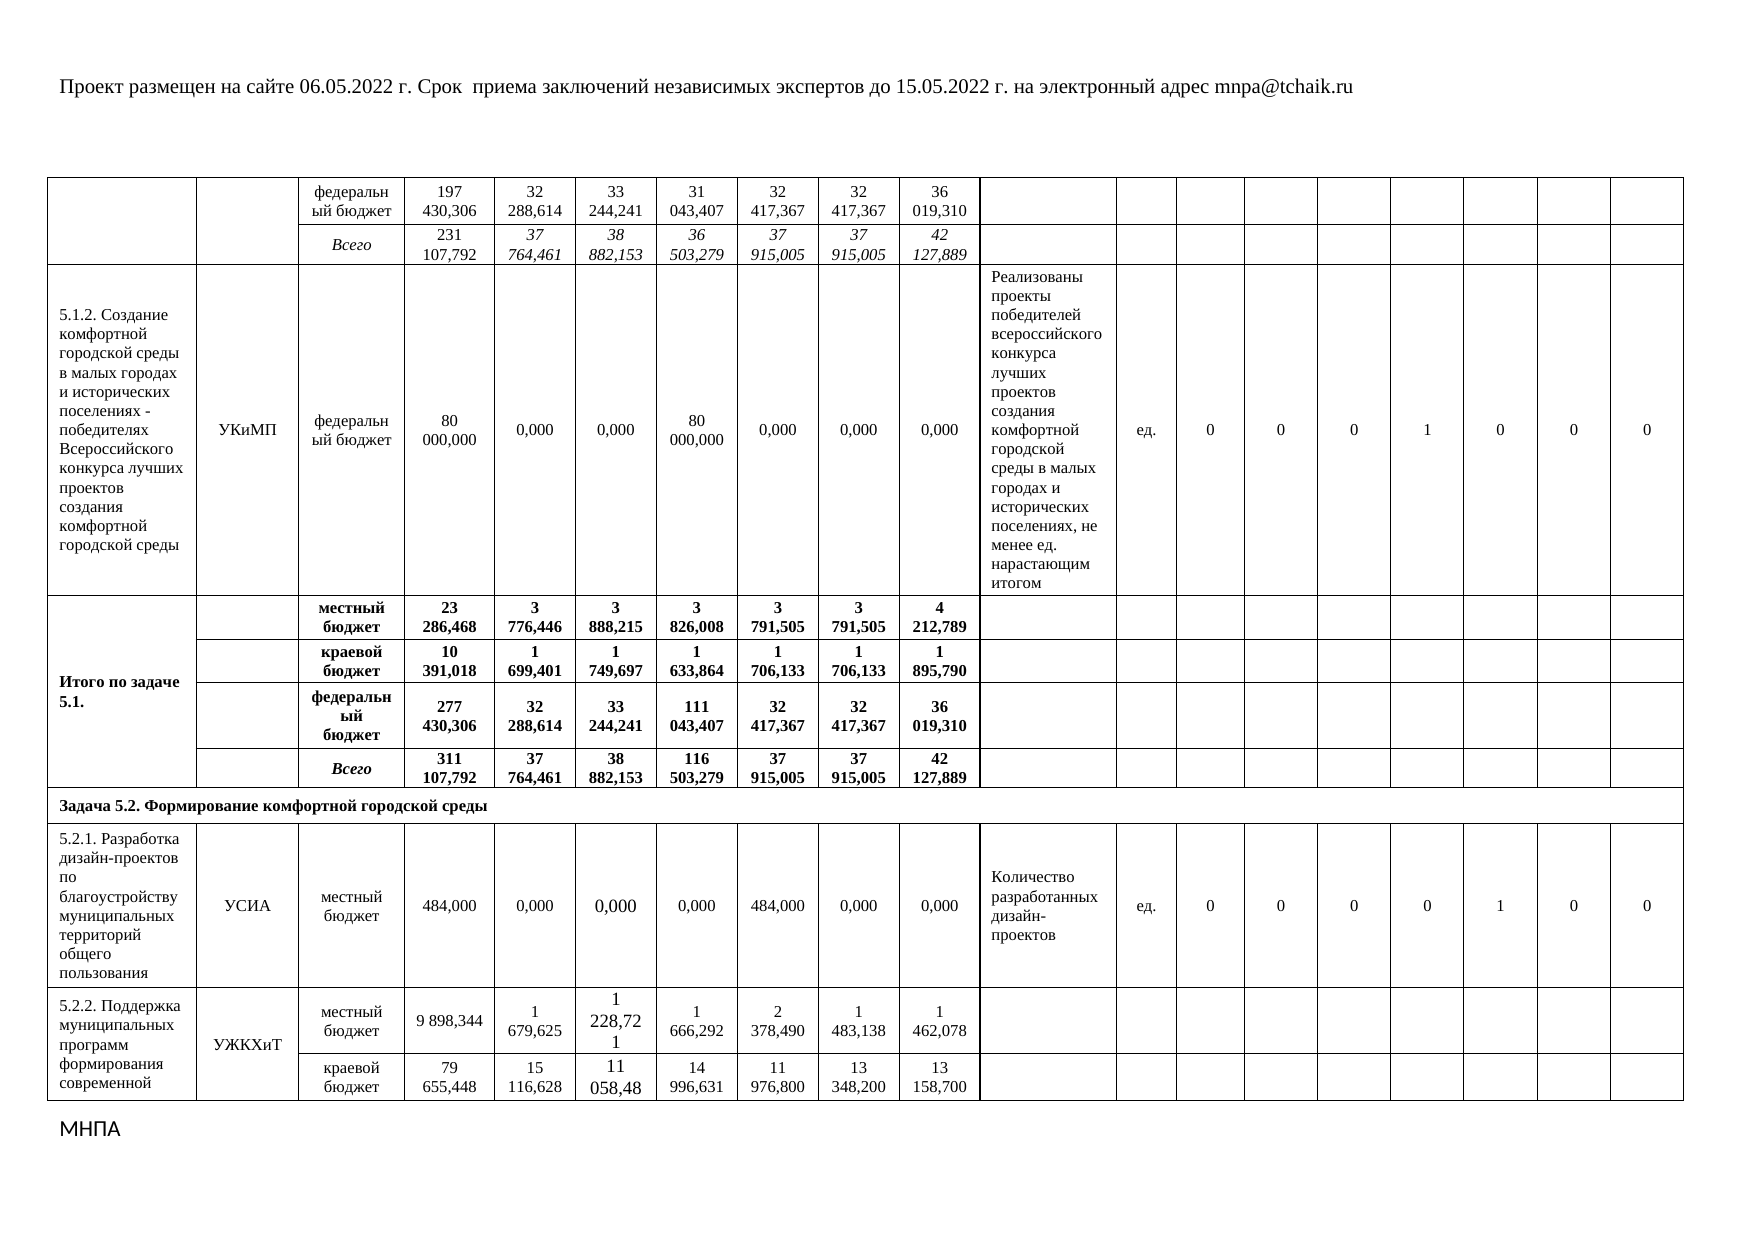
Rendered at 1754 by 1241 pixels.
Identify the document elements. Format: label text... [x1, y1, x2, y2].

table_cell 14 996,631 [657, 1054, 737, 1100]
table_cell 0 [1611, 824, 1683, 987]
table_cell 0,000 [738, 265, 818, 595]
table_cell 0,000 [900, 824, 979, 987]
table_cell [1611, 596, 1683, 638]
table_cell 0 [1318, 265, 1390, 595]
table_cell 32 417,367 [738, 683, 818, 748]
table_cell [1611, 988, 1683, 1053]
table_cell [1538, 1054, 1610, 1100]
table_cell 1 706,133 [738, 640, 818, 682]
table_cell 11 058,489 [576, 1054, 656, 1100]
table_cell [1611, 749, 1683, 787]
table_cell [981, 225, 1116, 263]
table_cell 197 430,306 [405, 178, 494, 224]
table_cell [1318, 988, 1390, 1053]
table_cell 484,000 [738, 824, 818, 987]
table_cell 0,000 [657, 824, 737, 987]
table_cell 5.2.2. Поддержка муниципальных программ формирования современной городской среды [48, 988, 196, 1100]
table_cell 111 043,407 [657, 683, 737, 748]
table_cell [981, 596, 1116, 638]
table_cell 42 127,889 [900, 225, 979, 263]
table_cell 79 655,448 [405, 1054, 494, 1100]
table_cell 3 776,446 [495, 596, 575, 638]
table_cell 36 019,310 [900, 178, 979, 224]
table_cell [1245, 596, 1317, 638]
table_cell [1117, 988, 1176, 1053]
table_cell 0,000 [576, 265, 656, 595]
table_cell 0 [1177, 265, 1244, 595]
table_cell [197, 640, 298, 682]
table_cell [1318, 749, 1390, 787]
table_cell 1 679,625 [495, 988, 575, 1053]
table_cell 9 898,344 [405, 988, 494, 1053]
table_cell [1464, 640, 1537, 682]
table_cell [1464, 596, 1537, 638]
table_cell 37 764,461 [495, 749, 575, 787]
table_cell Всего [299, 225, 404, 263]
table_cell Количество разработанных дизайн-проектов [981, 824, 1116, 987]
table_cell [1117, 225, 1176, 263]
table_cell 36 503,279 [657, 225, 737, 263]
table_cell 15 116,628 [495, 1054, 575, 1100]
table_cell [1538, 596, 1610, 638]
table_cell 37 915,005 [738, 225, 818, 263]
table_cell УЖКХиТ [197, 988, 298, 1100]
table_cell 1 [1391, 265, 1463, 595]
table_cell [1464, 749, 1537, 787]
table_cell [1464, 683, 1537, 748]
table_cell [1538, 683, 1610, 748]
table_cell 33 244,241 [576, 683, 656, 748]
table_cell [981, 749, 1116, 787]
table_cell [1245, 640, 1317, 682]
table_cell 37 915,005 [819, 749, 899, 787]
table_cell 23 286,468 [405, 596, 494, 638]
table_cell 0 [1391, 824, 1463, 987]
table_cell [1538, 640, 1610, 682]
table_cell [1318, 683, 1390, 748]
table_cell 33 244,241 [576, 178, 656, 224]
table_cell 31 043,407 [657, 178, 737, 224]
table_cell 231 107,792 [405, 225, 494, 263]
table_cell [1177, 988, 1244, 1053]
table_cell [197, 596, 298, 638]
table_cell [197, 683, 298, 748]
table_cell местный бюджет [299, 988, 404, 1053]
table_cell 116 503,279 [657, 749, 737, 787]
table_cell [1391, 225, 1463, 263]
table_cell УКиМП [197, 265, 298, 595]
table_cell 13 158,700 [900, 1054, 979, 1100]
table_cell 0 [1538, 265, 1610, 595]
table_cell федеральный бюджет [299, 265, 404, 595]
table_cell [1391, 1054, 1463, 1100]
table_cell ед. [1117, 265, 1176, 595]
table_cell [1117, 640, 1176, 682]
table_cell [981, 640, 1116, 682]
table_cell [1117, 683, 1176, 748]
table_cell местный бюджет [299, 824, 404, 987]
table_cell [1177, 596, 1244, 638]
table_cell местный бюджет [299, 596, 404, 638]
table_cell [1318, 596, 1390, 638]
table_cell 38 882,153 [576, 749, 656, 787]
table_cell [1318, 1054, 1390, 1100]
table_cell 3 826,008 [657, 596, 737, 638]
table_cell 5.2.1. Разработка дизайн-проектов по благоустройству муниципальных территорий общего пользования [48, 824, 196, 987]
table_cell 1 633,864 [657, 640, 737, 682]
table_cell 484,000 [405, 824, 494, 987]
table_cell 80 000,000 [657, 265, 737, 595]
table_cell 0 [1245, 824, 1317, 987]
table_cell [1611, 225, 1683, 263]
table_cell [1538, 988, 1610, 1053]
table_cell 311 107,792 [405, 749, 494, 787]
table_cell 4 212,789 [900, 596, 979, 638]
table_cell [1245, 749, 1317, 787]
table_cell 2 378,490 [738, 988, 818, 1053]
table_cell [1464, 225, 1537, 263]
table_cell [1117, 749, 1176, 787]
table_cell Реализованы проекты победителей всероссийского конкурса лучших проектов создания комфортной городской среды в малых городах и исторических поселениях, не менее ед. нарастающим итогом [981, 265, 1116, 595]
table_cell 0,000 [495, 265, 575, 595]
table_cell 1 666,292 [657, 988, 737, 1053]
table_cell федеральный бюджет [299, 683, 404, 748]
table_cell 0 [1245, 265, 1317, 595]
table_cell 1 462,078 [900, 988, 979, 1053]
table_cell [1177, 749, 1244, 787]
table_cell [1245, 988, 1317, 1053]
table_cell 0 [1611, 265, 1683, 595]
table_cell Всего [299, 749, 404, 787]
table_cell 36 019,310 [900, 683, 979, 748]
table_cell 32 417,367 [819, 683, 899, 748]
table_cell 38 882,153 [576, 225, 656, 263]
table_cell 3 791,505 [819, 596, 899, 638]
table_cell [1117, 596, 1176, 638]
table_cell 1 706,133 [819, 640, 899, 682]
table_cell [1391, 640, 1463, 682]
table_cell [1318, 225, 1390, 263]
table_cell [1245, 225, 1317, 263]
table_cell [1464, 988, 1537, 1053]
table_cell [1391, 596, 1463, 638]
table_cell 37 915,005 [819, 225, 899, 263]
table_cell [1177, 1054, 1244, 1100]
table_cell 3 888,215 [576, 596, 656, 638]
table_cell 32 417,367 [738, 178, 818, 224]
table_cell Задача 5.2. Формирование комфортной городской среды [48, 788, 1683, 823]
table_cell 0 [1177, 824, 1244, 987]
table_cell 32 288,614 [495, 683, 575, 748]
table_cell [1611, 683, 1683, 748]
table_cell 11 976,800 [738, 1054, 818, 1100]
table_cell 277 430,306 [405, 683, 494, 748]
table_cell 10 391,018 [405, 640, 494, 682]
table_cell [1245, 683, 1317, 748]
table_cell 0 [1464, 265, 1537, 595]
table_cell 1 483,138 [819, 988, 899, 1053]
table_cell краевой бюджет [299, 640, 404, 682]
table_cell 37 915,005 [738, 749, 818, 787]
table_cell УСИА [197, 824, 298, 987]
table_cell [1538, 225, 1610, 263]
table_cell [197, 749, 298, 787]
table_cell [1177, 225, 1244, 263]
table_cell [1611, 640, 1683, 682]
table_cell [1391, 749, 1463, 787]
table_cell [981, 683, 1116, 748]
table_cell 0,000 [900, 265, 979, 595]
table_cell федеральный бюджет [299, 178, 404, 224]
table_cell 80 000,000 [405, 265, 494, 595]
table_cell 0 [1538, 824, 1610, 987]
table_cell 3 791,505 [738, 596, 818, 638]
table_cell 1 895,790 [900, 640, 979, 682]
table_cell [1245, 1054, 1317, 1100]
table_cell 5.1.2. Создание комфортной городской среды в малых городах и исторических поселениях - победителях Всероссийского конкурса лучших проектов создания комфортной городской среды [48, 265, 196, 595]
table_cell [981, 988, 1116, 1053]
table_cell 0,000 [819, 824, 899, 987]
table_cell 0 [1318, 824, 1390, 987]
table_cell 1 749,697 [576, 640, 656, 682]
table_cell 1 228,721 [576, 988, 656, 1053]
table_cell [1391, 988, 1463, 1053]
table_cell [1318, 640, 1390, 682]
table_cell [981, 1054, 1116, 1100]
table_cell 0,000 [576, 824, 656, 987]
table_cell [1117, 1054, 1176, 1100]
table_cell [1177, 640, 1244, 682]
table_cell 1 [1464, 824, 1537, 987]
table_cell краевой бюджет [299, 1054, 404, 1100]
table_cell 32 417,367 [819, 178, 899, 224]
table_cell [1464, 1054, 1537, 1100]
table_cell Итого по задаче 5.1. [48, 596, 196, 787]
table_cell 1 699,401 [495, 640, 575, 682]
table_cell 32 288,614 [495, 178, 575, 224]
table_cell [1538, 749, 1610, 787]
table_cell 0,000 [495, 824, 575, 987]
table_cell 37 764,461 [495, 225, 575, 263]
table_cell [1611, 1054, 1683, 1100]
table_cell [1177, 683, 1244, 748]
table_cell ед. [1117, 824, 1176, 987]
table_cell 13 348,200 [819, 1054, 899, 1100]
table_cell 0,000 [819, 265, 899, 595]
table_cell [1391, 683, 1463, 748]
table_cell 42 127,889 [900, 749, 979, 787]
